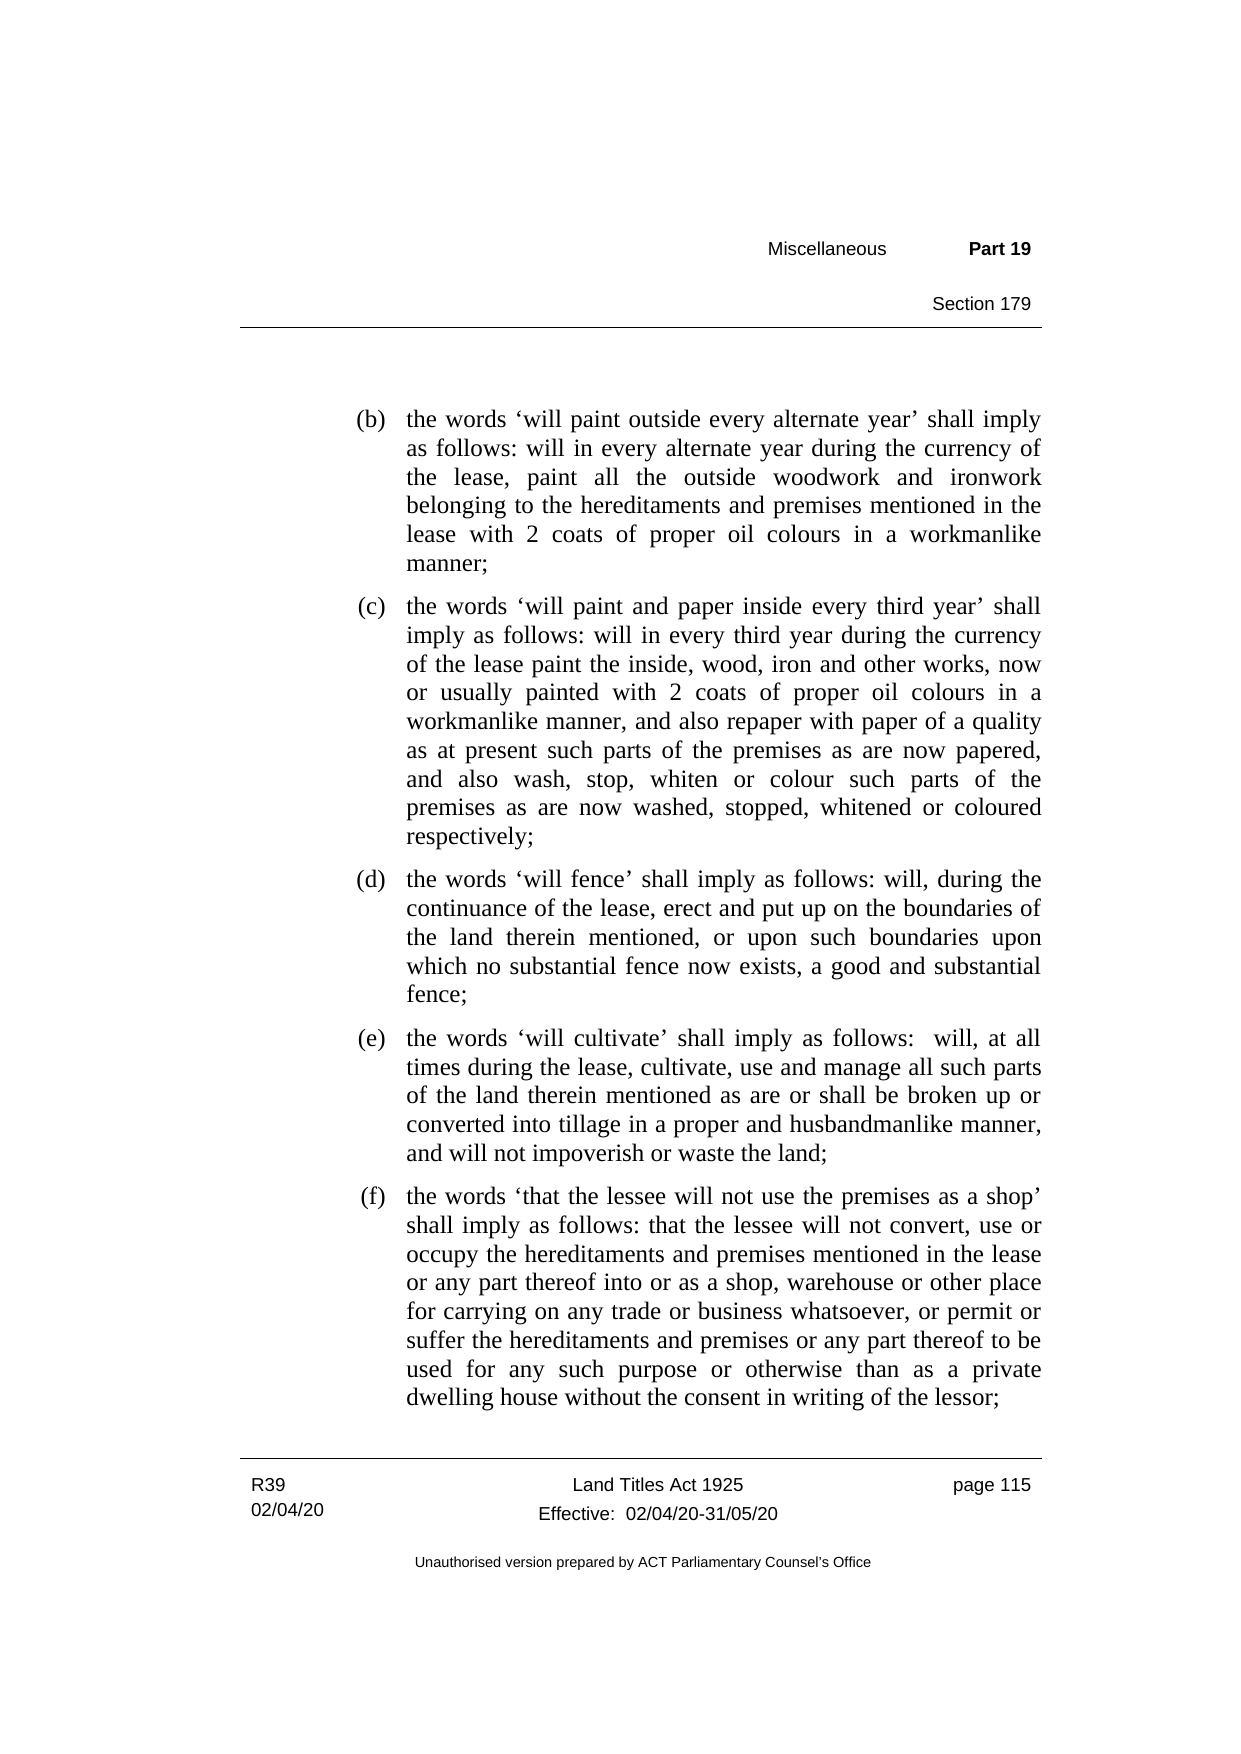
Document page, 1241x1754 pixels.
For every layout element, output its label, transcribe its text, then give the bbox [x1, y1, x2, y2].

text (c) the words ‘will paint and paper inside every third year’ shall imply as follows: will in every third year during the currency of the lease paint the inside, wood, iron and other works, now or usually painted with 2 coats of proper oil colours in a workmanlike manner, and also repaper with paper of a quality as at present such parts of the premises as are now papered, and also wash, stop, whiten or colour such parts of the premises as are now washed, stopped, whitened or coloured respectively; [239, 591, 1042, 850]
text (e) the words ‘will cultivate’ shall imply as follows: will, at all times during the lease, cultivate, use and manage all such parts of the land therein mentioned as are or shall be broken up or converted into tillage in a proper and husbandmanlike manner, and will not impoverish or waste the land; [239, 1023, 1042, 1167]
text (b) the words ‘will paint outside every alternate year’ shall imply as follows: will in every alternate year during the currency of the lease, paint all the outside woodwork and ironwork belonging to the hereditaments and premises mentioned in the lease with 2 coats of proper oil colours in a workmanlike manner; [239, 404, 1042, 577]
text (d) the words ‘will fence’ shall imply as follows: will, during the continuance of the lease, erect and put up on the boundaries of the land therein mentioned, or upon such boundaries upon which no substantial fence now exists, a good and substantial fence; [239, 864, 1042, 1008]
text (f) the words ‘that the lessee will not use the premises as a shop’ shall imply as follows: that the lessee will not convert, use or occupy the hereditaments and premises mentioned in the lease or any part thereof into or as a shop, warehouse or other place for carrying on any trade or business whatsoever, or permit or suffer the hereditaments and premises or any part thereof to be used for any such purpose or otherwise than as a private dwelling house without the consent in writing of the lessor; [239, 1181, 1042, 1411]
